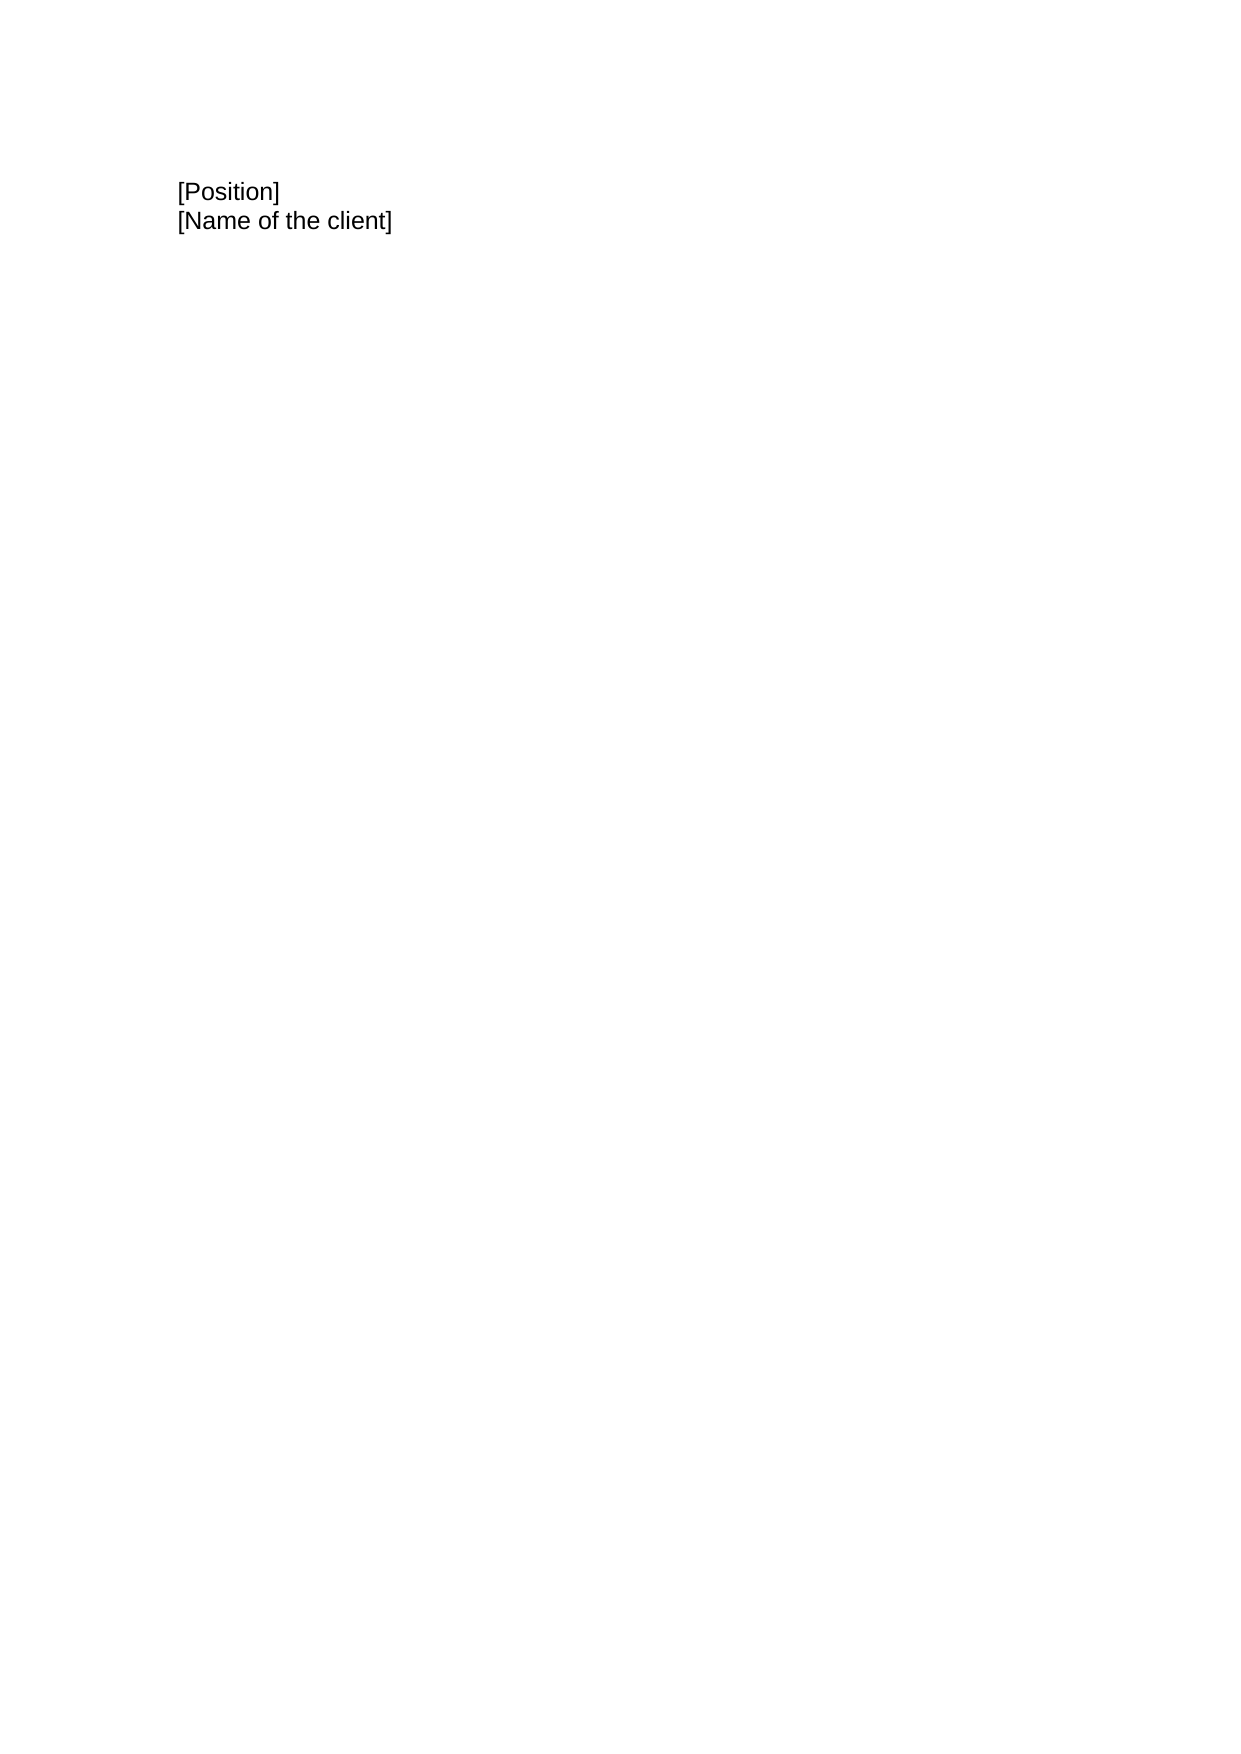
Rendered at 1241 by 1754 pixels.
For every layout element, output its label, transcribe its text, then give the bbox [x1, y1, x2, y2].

text [Name of the client] [177, 206, 1092, 235]
text [Position] [177, 177, 1092, 206]
